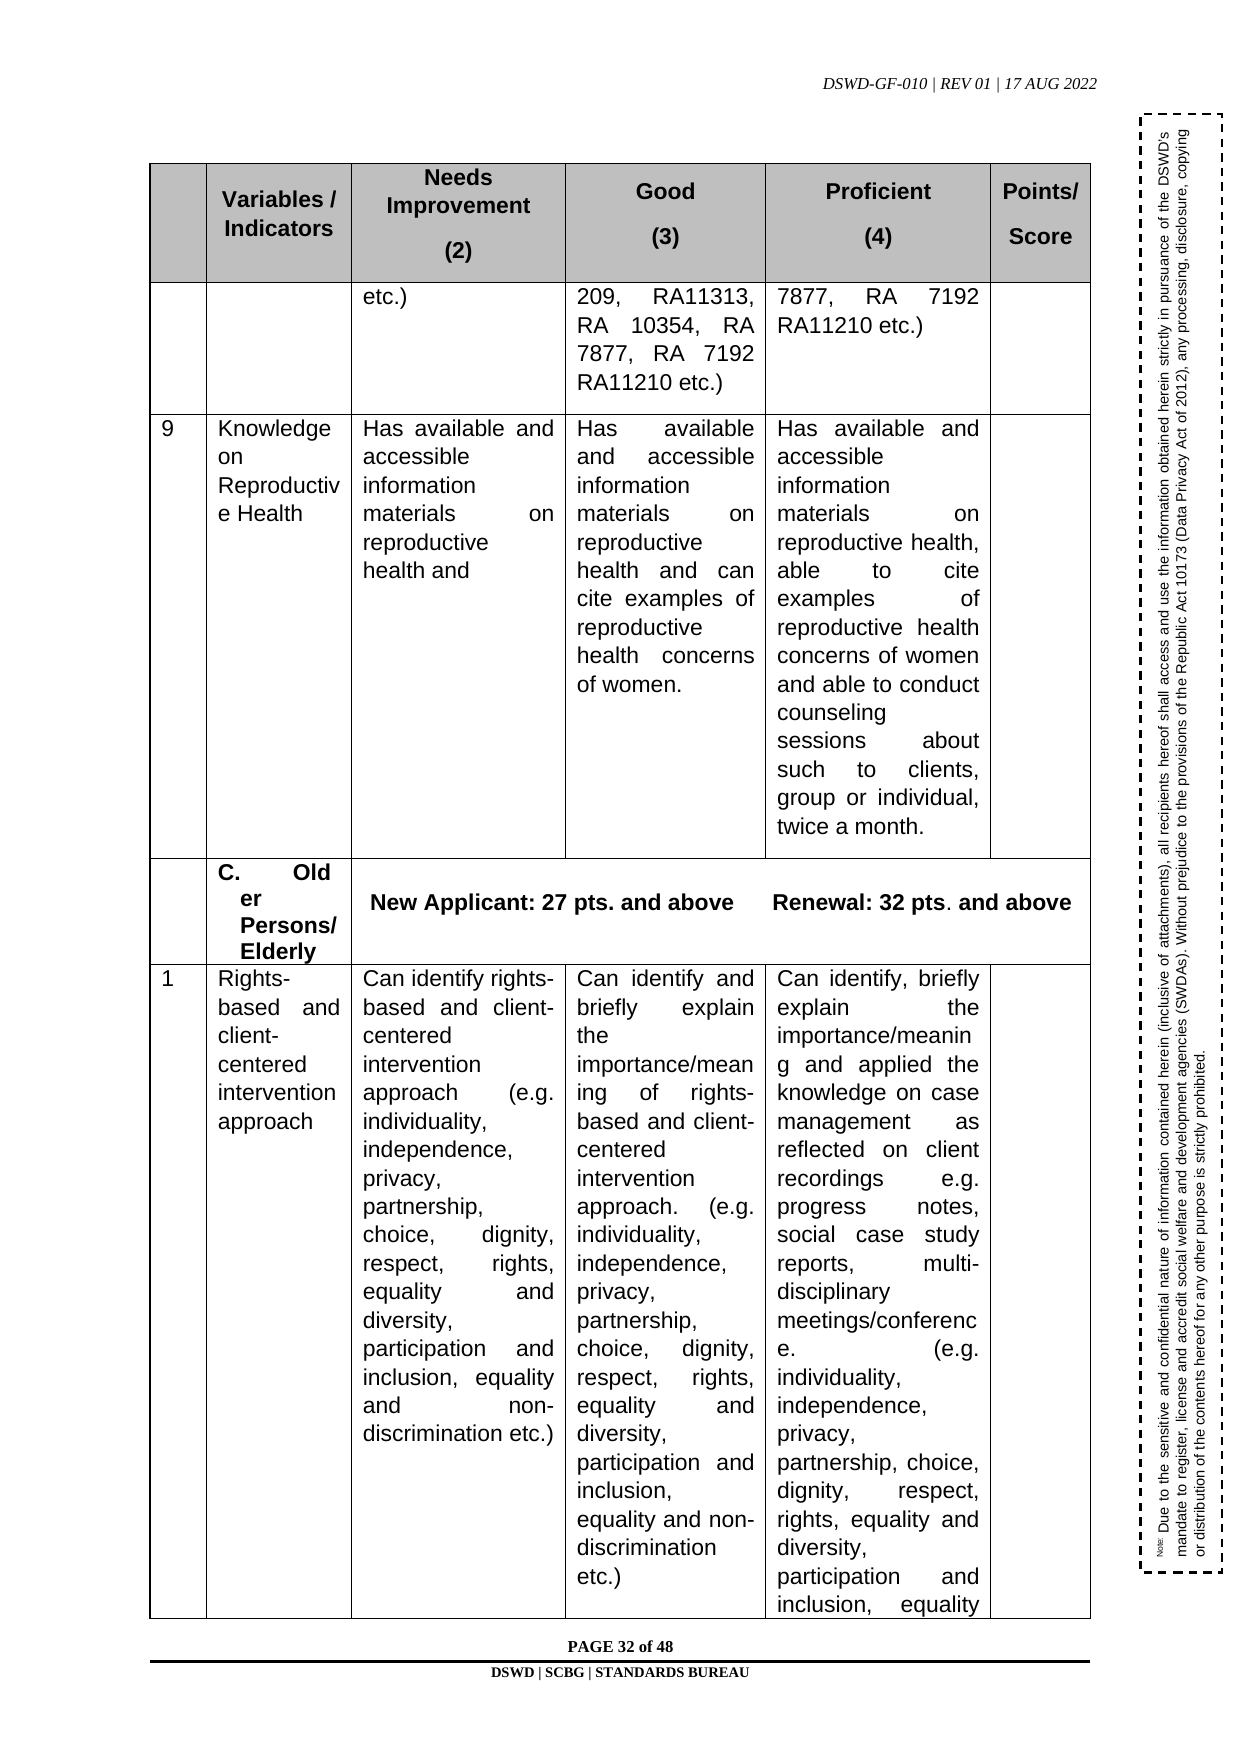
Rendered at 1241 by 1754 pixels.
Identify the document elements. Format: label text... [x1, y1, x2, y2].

table_cell [991, 283, 1090, 414]
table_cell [352, 283, 565, 414]
table_cell 1 [151, 965, 206, 1617]
table_cell Has available and accessible information materials on reproductive health, able to cite examples of reproductive health concerns of women and able to conduct counseling sessions about such to clients, group or individual, twice a month. [766, 415, 990, 858]
table_cell Has available and accessible information materials on reproductive health and [352, 415, 565, 858]
table_cell Has available and accessible information materials on reproductive health and can cite examples of reproductive health concerns of women. [566, 415, 765, 858]
table_header Variables / Indicators [207, 164, 351, 282]
table_header Proficient (4) [766, 164, 990, 282]
table_cell 8 [151, 283, 206, 414]
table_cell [766, 283, 990, 414]
table_cell Older Persons/ Elderly [207, 859, 351, 964]
table_cell [991, 415, 1090, 858]
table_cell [207, 283, 351, 414]
table_cell Knowledge on Reproductive Health [207, 415, 351, 858]
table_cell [207, 965, 351, 1617]
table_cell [566, 283, 765, 414]
table_cell [151, 859, 206, 964]
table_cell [352, 965, 565, 1617]
table_header [151, 164, 206, 282]
table_cell New Applicant: 27 pts. and above Renewal: 32 pts. and above [352, 859, 1090, 964]
table_header Good (3) [566, 164, 765, 282]
table_cell 9 [151, 415, 206, 858]
table_header Points/ Score [991, 164, 1090, 282]
table_cell [991, 965, 1090, 1617]
table_header Needs Improvement (2) [352, 164, 565, 282]
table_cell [566, 965, 765, 1617]
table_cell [766, 965, 990, 1617]
